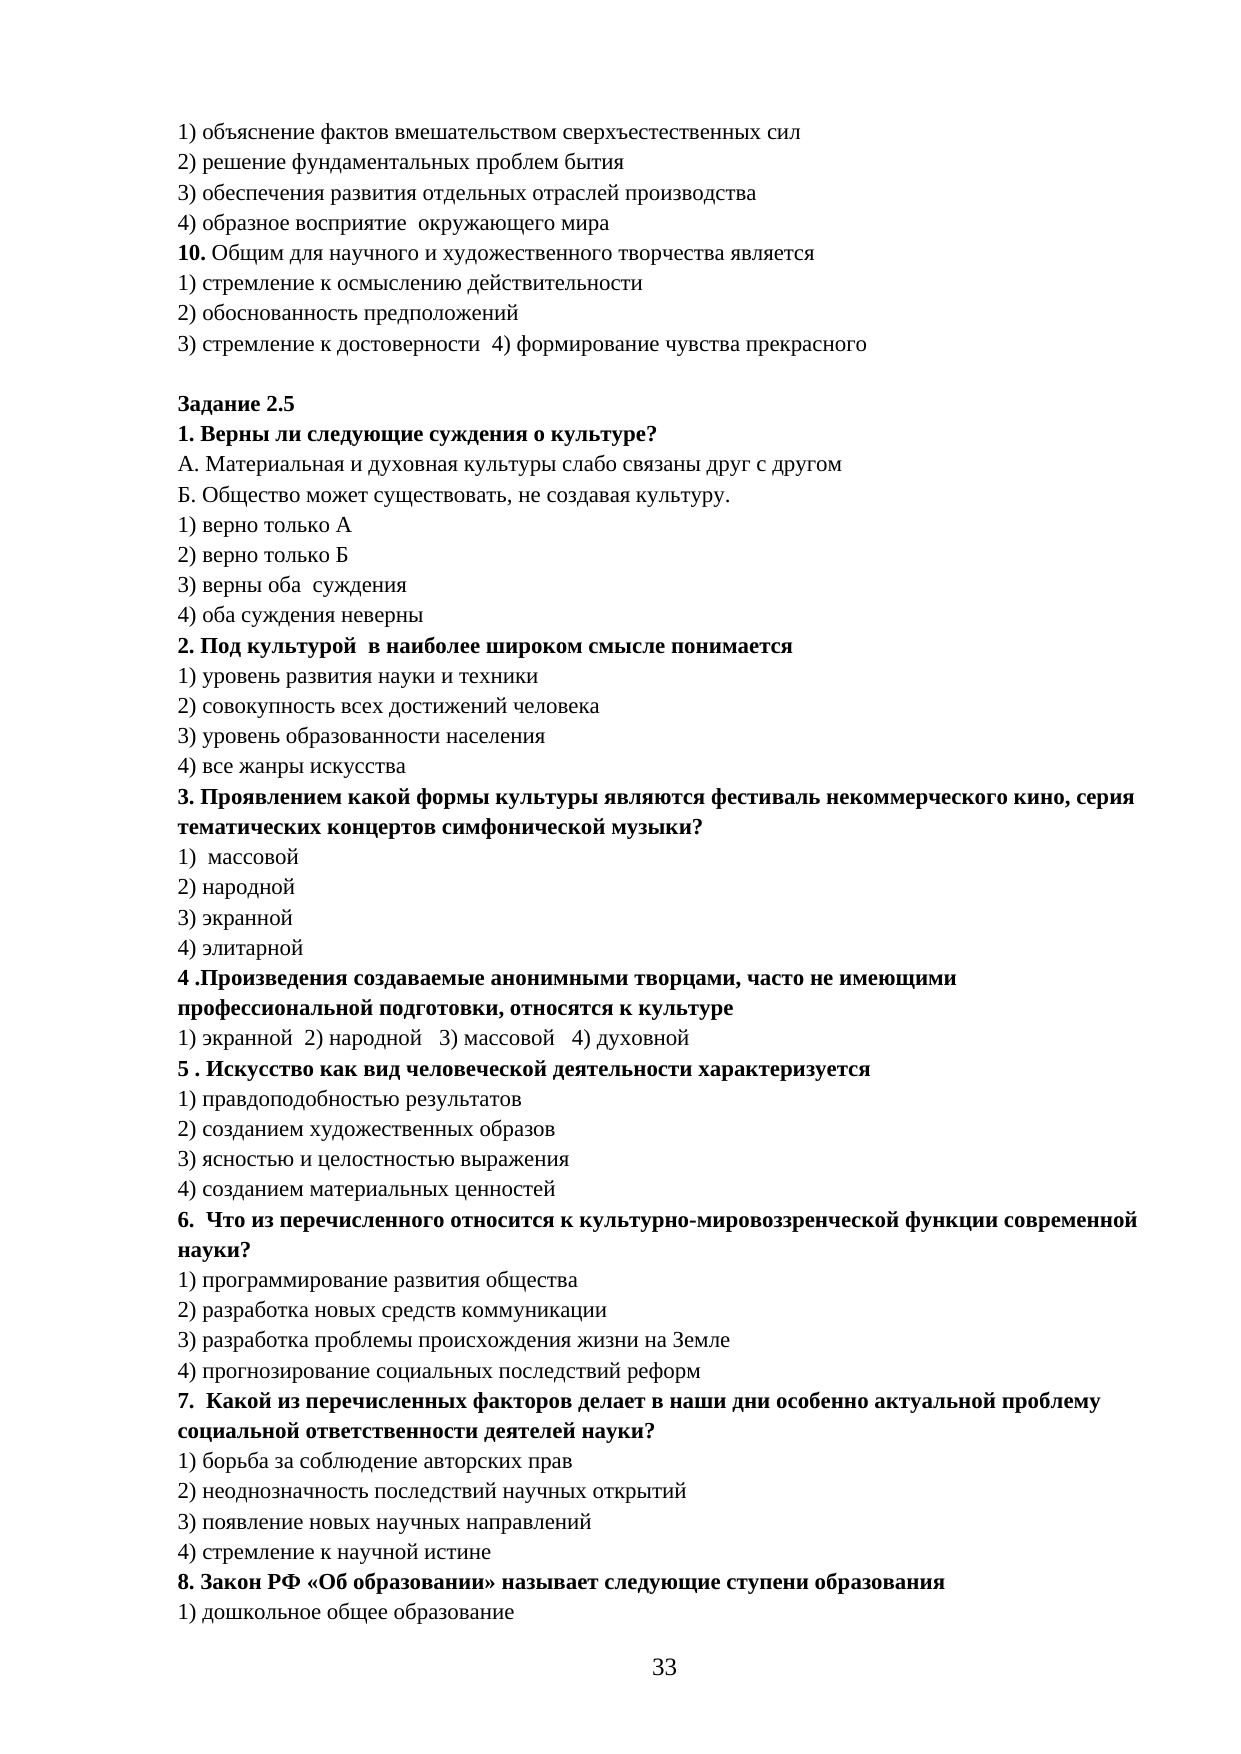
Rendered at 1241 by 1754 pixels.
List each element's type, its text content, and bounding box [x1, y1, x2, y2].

text 10. Общим для научного и художественного творчества является [177, 239, 1152, 265]
text 3) уровень образованности населения [177, 722, 1152, 749]
text 1) экранной 2) народной 3) массовой 4) духовной [177, 1024, 1152, 1051]
text 1) борьба за соблюдение авторских прав [177, 1447, 1152, 1474]
text 4 .Произведения создаваемые анонимными творцами, часто не имеющими профессиональной подготовки, относятся к культуре [177, 964, 1152, 1021]
text 3) ясностью и целостностью выражения [177, 1145, 1152, 1172]
text 2) неоднозначность последствий научных открытий [177, 1477, 1152, 1504]
text 2) созданием художественных образов [177, 1115, 1152, 1141]
text 4) элитарной [177, 934, 1152, 960]
text 3) стремление к достоверности 4) формирование чувства прекрасного [177, 329, 1152, 356]
text 2) решение фундаментальных проблем бытия [177, 148, 1152, 175]
text 2) совокупность всех достижений человека [177, 692, 1152, 718]
text 3) обеспечения развития отдельных отраслей производства [177, 178, 1152, 205]
text А. Материальная и духовная культуры слабо связаны друг с другом [177, 450, 1152, 477]
text 6. Что из перечисленного относится к культурно-мировоззренческой функции современной науки? [177, 1206, 1152, 1262]
text 2) разработка новых средств коммуникации [177, 1296, 1152, 1323]
text 1. Верны ли следующие суждения о культуре? [177, 420, 1152, 447]
text 1) дошкольное общее образование [177, 1598, 1152, 1625]
text 4) все жанры искусства [177, 752, 1152, 779]
text 3) разработка проблемы происхождения жизни на Земле [177, 1326, 1152, 1353]
text Б. Общество может существовать, не создавая культуру. [177, 481, 1152, 507]
text 1) правдоподобностью результатов [177, 1085, 1152, 1111]
text 2. Под культурой в наиболее широком смысле понимается [177, 632, 1152, 658]
text 3) экранной [177, 903, 1152, 930]
text 5 . Искусство как вид человеческой деятельности характеризуется [177, 1054, 1152, 1081]
text 8. Закон РФ «Об образовании» называет следующие ступени образования [177, 1568, 1152, 1594]
text 1) стремление к осмыслению действительности [177, 269, 1152, 296]
text 4) созданием материальных ценностей [177, 1175, 1152, 1202]
text 1) объяснение фактов вмешательством сверхъестественных сил [177, 118, 1152, 144]
text 4) оба суждения неверны [177, 601, 1152, 628]
text 1) верно только А [177, 511, 1152, 537]
text 1) программирование развития общества [177, 1266, 1152, 1292]
text 3) верны оба суждения [177, 571, 1152, 598]
text 1) уровень развития науки и техники [177, 662, 1152, 688]
text 2) народной [177, 873, 1152, 900]
text 4) прогнозирование социальных последствий реформ [177, 1357, 1152, 1383]
text 1) массовой [177, 843, 1152, 869]
text 2) верно только Б [177, 541, 1152, 567]
text 3. Проявлением какой формы культуры являются фестиваль некоммерческого кино, серия тематических концертов симфонической музыки? [177, 783, 1152, 839]
text 4) стремление к научной истине [177, 1538, 1152, 1564]
text 7. Какой из перечисленных факторов делает в наши дни особенно актуальной проблему социальной ответственности деятелей науки? [177, 1387, 1152, 1443]
text Задание 2.5 [177, 390, 1152, 416]
text 4) образное восприятие окружающего мира [177, 209, 1152, 235]
text 2) обоснованность предположений [177, 299, 1152, 326]
text 3) появление новых научных направлений [177, 1508, 1152, 1534]
